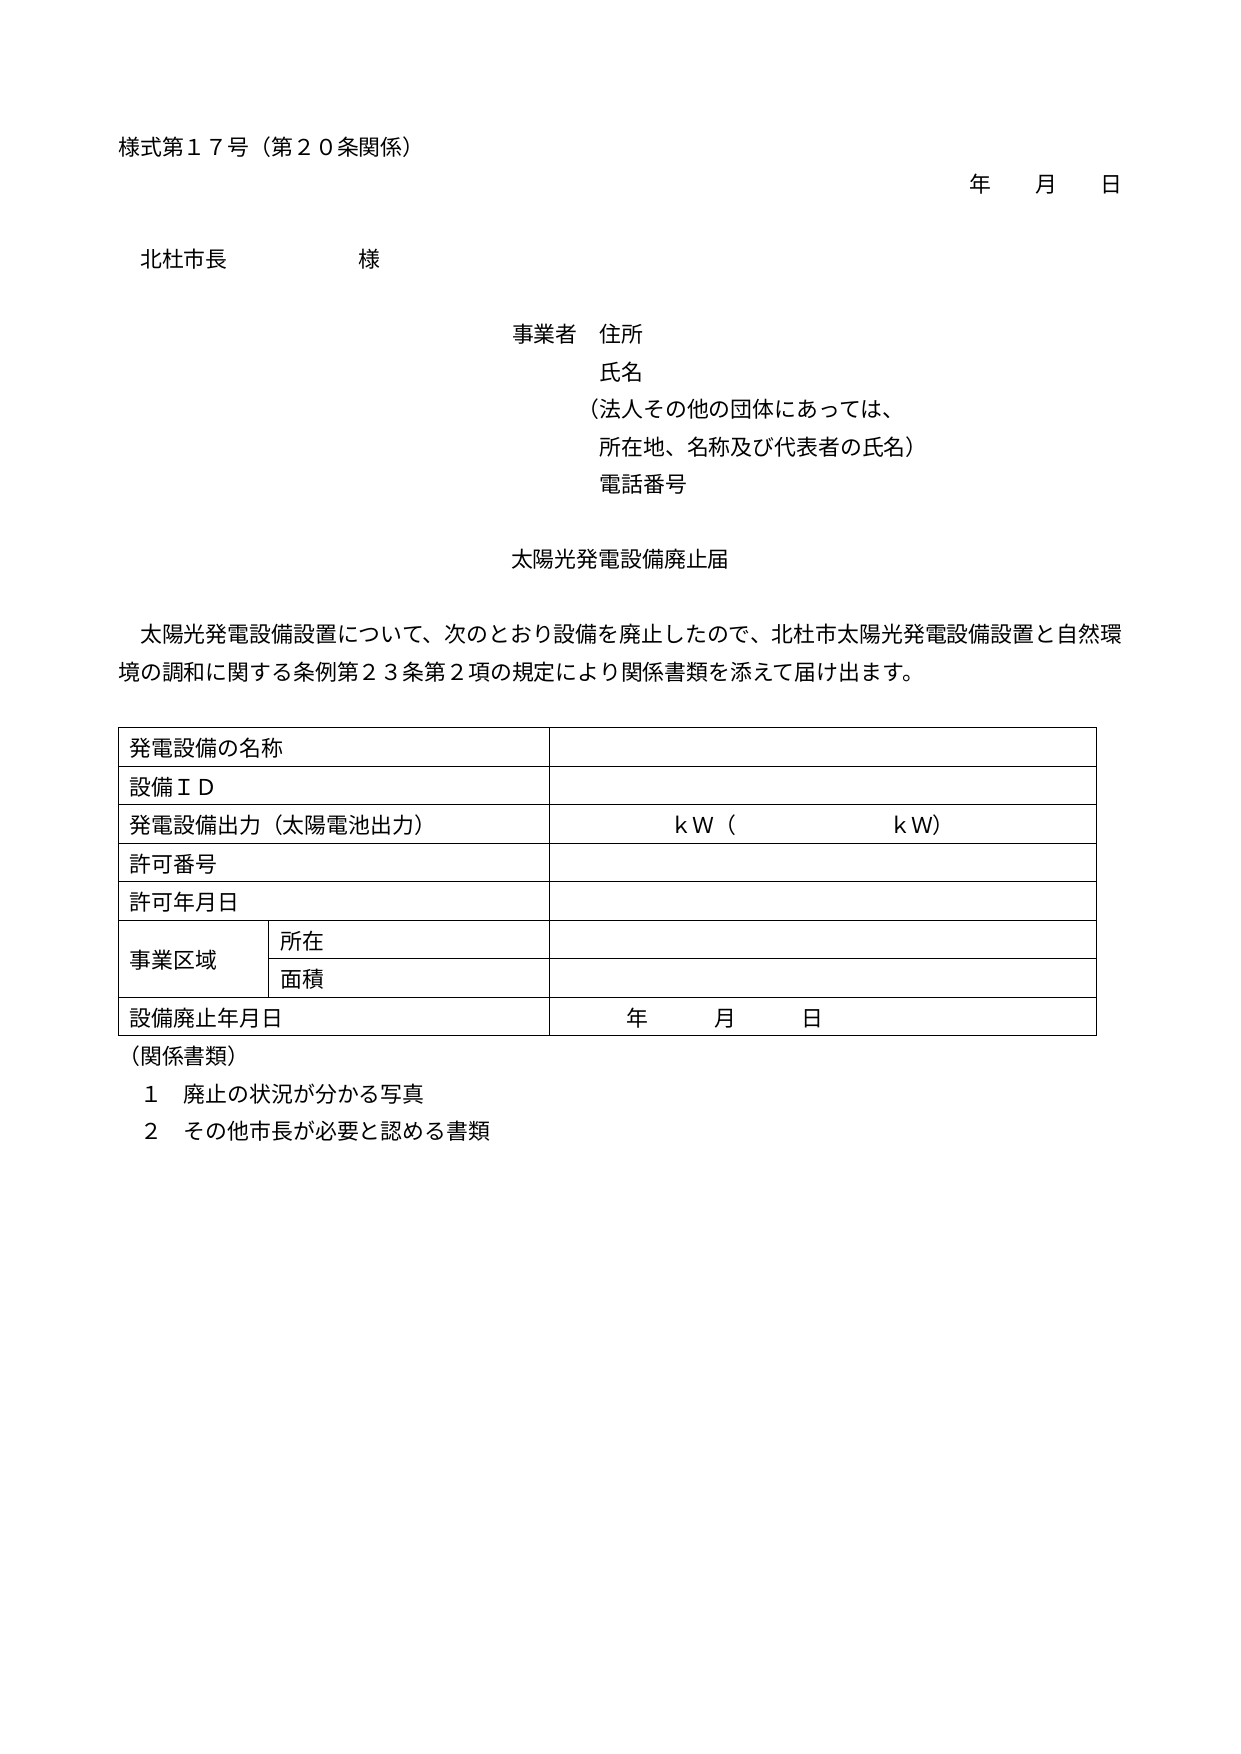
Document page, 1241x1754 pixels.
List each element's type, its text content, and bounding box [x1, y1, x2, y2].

table_cell ｋＷ（ ｋＷ） [550, 805, 1096, 843]
table_cell 面積 [269, 959, 549, 997]
table_cell [550, 959, 1096, 997]
text 太陽光発電設備廃止届 [118, 539, 1122, 577]
table_header 発電設備の名称 [119, 728, 549, 766]
table_cell [550, 767, 1096, 804]
table_cell [550, 882, 1096, 920]
text 電話番号 [118, 464, 1122, 502]
text 氏名 [118, 352, 1122, 389]
table_cell 所在 [269, 921, 549, 958]
text 北杜市長 様 [118, 239, 1122, 277]
table_cell [550, 921, 1096, 958]
text 所在地、名称及び代表者の氏名） [118, 427, 1122, 464]
text 事業者 住所 [118, 314, 1122, 352]
text 年 月 日 [118, 164, 1122, 202]
table_cell [550, 844, 1096, 881]
text 様式第１７号（第２０条関係） [118, 127, 1122, 164]
table_header [550, 728, 1096, 766]
table_cell 許可年月日 [119, 882, 549, 920]
text （関係書類） [118, 1036, 1122, 1074]
table_cell 許可番号 [119, 844, 549, 881]
table_cell 発電設備出力（太陽電池出力） [119, 805, 549, 843]
table_cell 設備廃止年月日 [119, 998, 549, 1035]
table_cell 年 月 日 [550, 998, 1096, 1035]
table_cell 事業区域 [119, 921, 268, 997]
text ２ その他市長が必要と認める書類 [118, 1111, 1122, 1149]
text １ 廃止の状況が分かる写真 [118, 1074, 1122, 1111]
text （法人その他の団体にあっては、 [118, 389, 1122, 427]
table_cell 設備ＩＤ [119, 767, 549, 804]
text 太陽光発電設備設置について、次のとおり設備を廃止したので、北杜市太陽光発電設備設置と自然環境の調和に関する条例第２３条第２項の規定により関係書類を添えて届け出ます。 [118, 614, 1122, 689]
